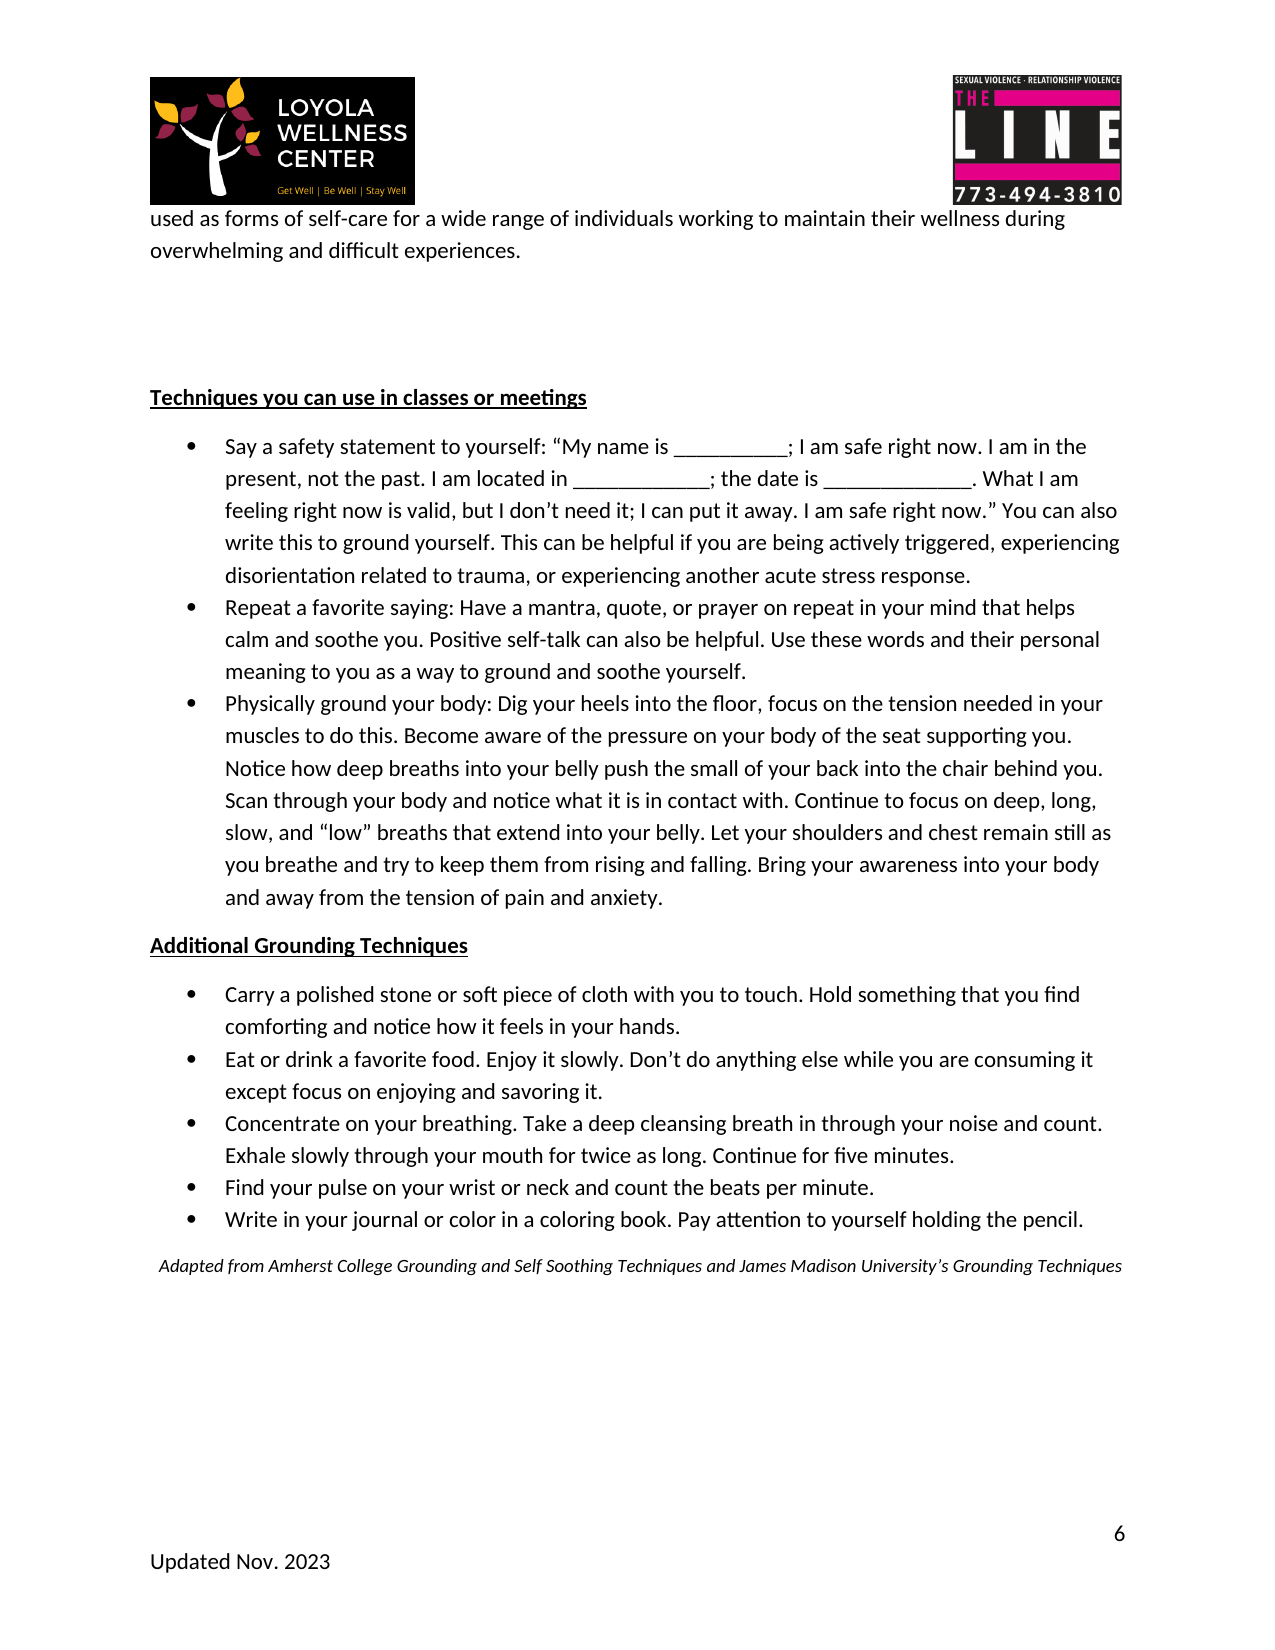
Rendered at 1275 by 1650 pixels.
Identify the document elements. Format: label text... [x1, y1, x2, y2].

list Concentrate on your breathing. Take a deep cleansing breath in through your noise and count. Exhale slowly through your mouth for twice as long. Continue for five minutes. [187, 1109, 1125, 1169]
list Eat or drink a favorite food. Enjoy it slowly. Don’t do anything else while you are consuming it except focus on enjoying and savoring it. [187, 1045, 1125, 1105]
picture [952, 75, 1122, 205]
list Repeat a favorite saying: Have a mantra, quote, or prayer on repeat in your mind that helps calm and soothe you. Positive self-talk can also be helpful. Use these words and their personal meaning to you as a way to ground and soothe yourself. [187, 593, 1125, 685]
picture [150, 77, 415, 205]
list Carry a polished stone or soft piece of cloth with you to touch. Hold something that you find comforting and notice how it feels in your hands. [187, 980, 1125, 1041]
text Adapted from Amherst College Grounding and Self Soothing Techniques and James Madison University’s Grounding Techniques [150, 1254, 1125, 1277]
list Write in your journal or color in a coloring book. Pay attention to yourself holding the pencil. [187, 1206, 1125, 1234]
text Techniques you can use in classes or meetings [150, 383, 1125, 411]
list Find your pulse on your wrist or neck and count the beats per minute. [187, 1173, 1125, 1201]
text Additional Grounding Techniques [150, 931, 1125, 959]
list Physically ground your body: Dig your heels into the floor, focus on the tension needed in your muscles to do this. Become aware of the pressure on your body of the seat supporting you. Notice how deep breaths into your belly push the small of your back into the chair behind you. Scan through your body and notice what it is in contact with. Continue to focus on deep, long, slow, and “low” breaths that extend into your belly. Let your shoulders and chest remain still as you breathe and try to keep them from rising and falling. Bring your awareness into your body and away from the tension of pain and anxiety. [187, 689, 1125, 911]
list Say a safety statement to yourself: “My name is __________; I am safe right now. I am in the present, not the past. I am located in ____________; the date is _____________. What I am feeling right now is valid, but I don’t need it; I can put it away. I am safe right now.” You can also write this to ground yourself. This can be helpful if you are being actively triggered, experiencing disorientation related to trauma, or experiencing another acute stress response. [187, 432, 1125, 589]
